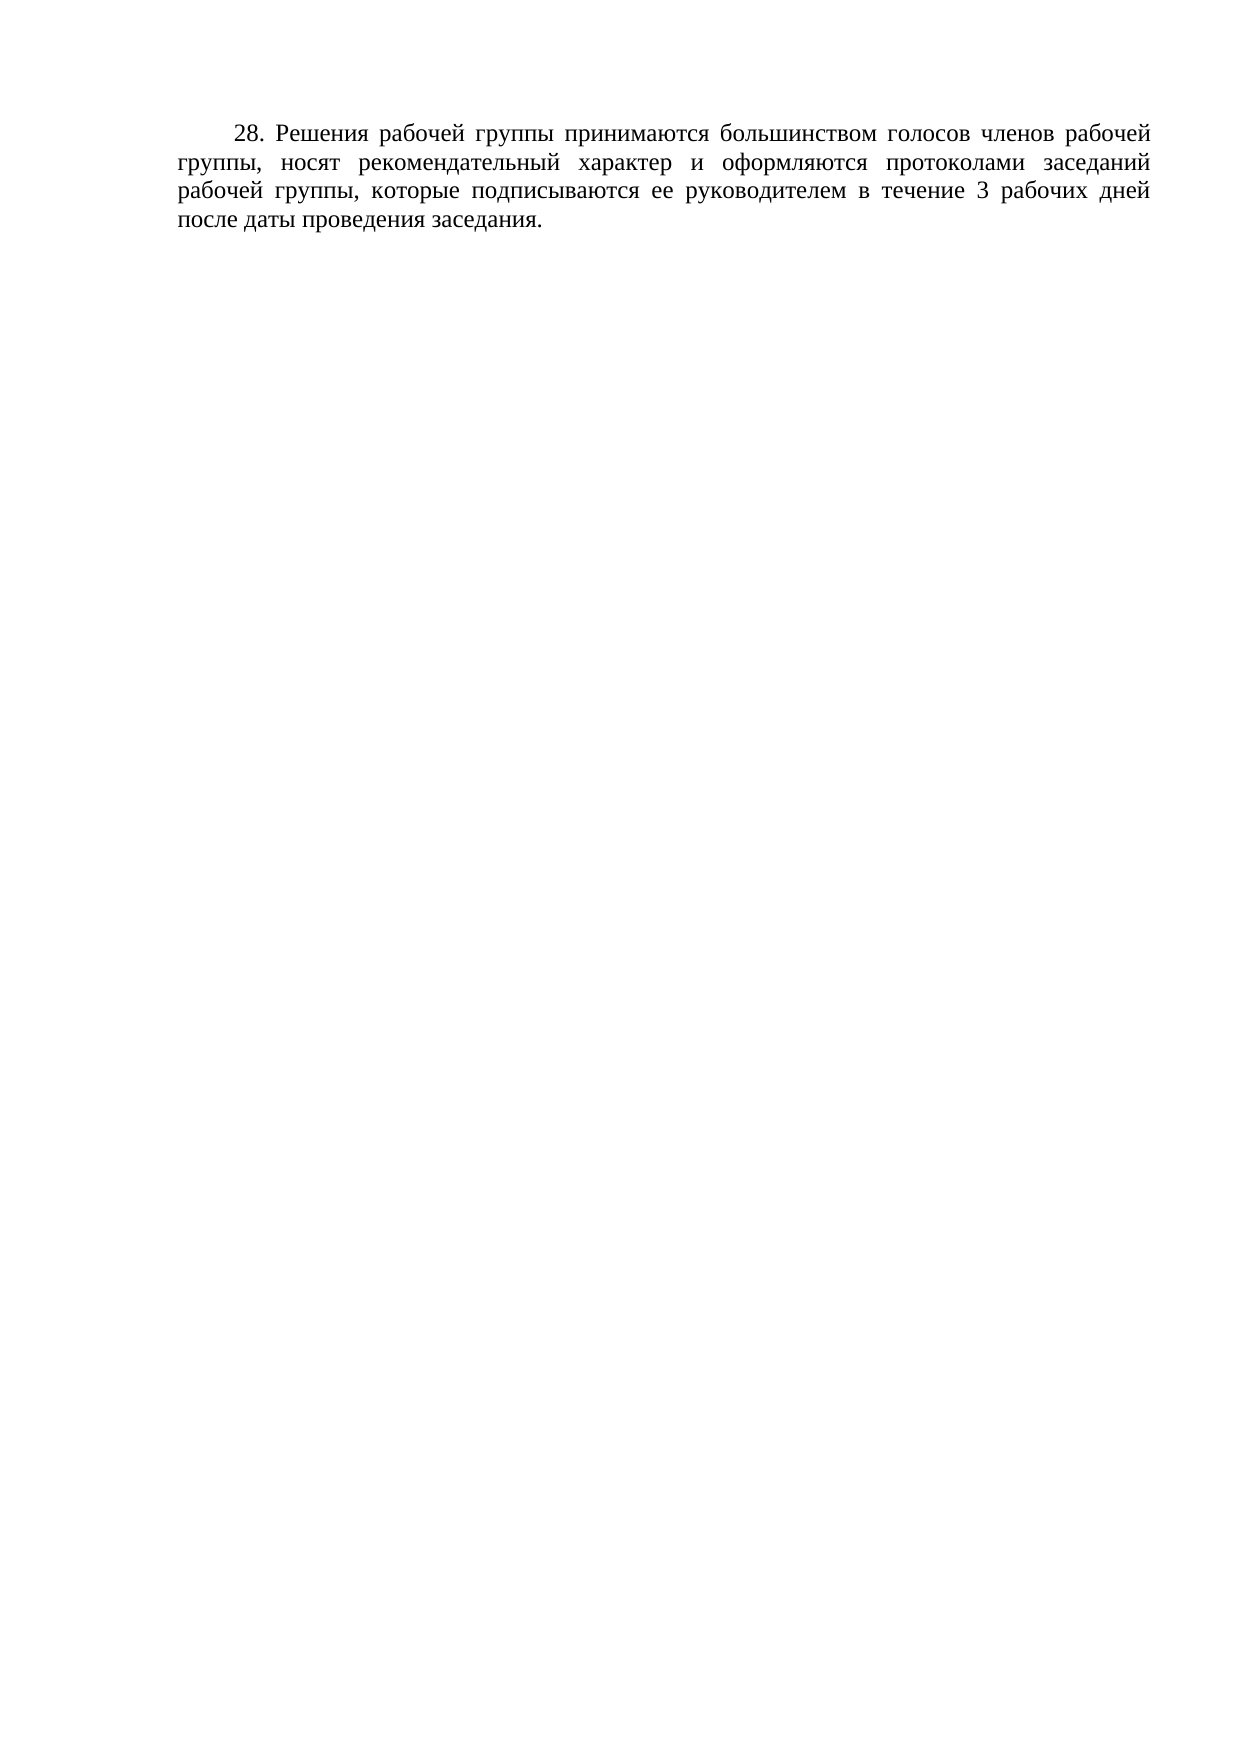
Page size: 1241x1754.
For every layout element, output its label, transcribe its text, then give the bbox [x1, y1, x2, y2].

text 28. Решения рабочей группы принимаются большинством голосов членов рабочей группы, носят рекомендательный характер и оформляются протоколами заседаний рабочей группы, которые подписываются ее руководителем в течение 3 рабочих дней после даты проведения заседания. [177, 118, 1152, 233]
